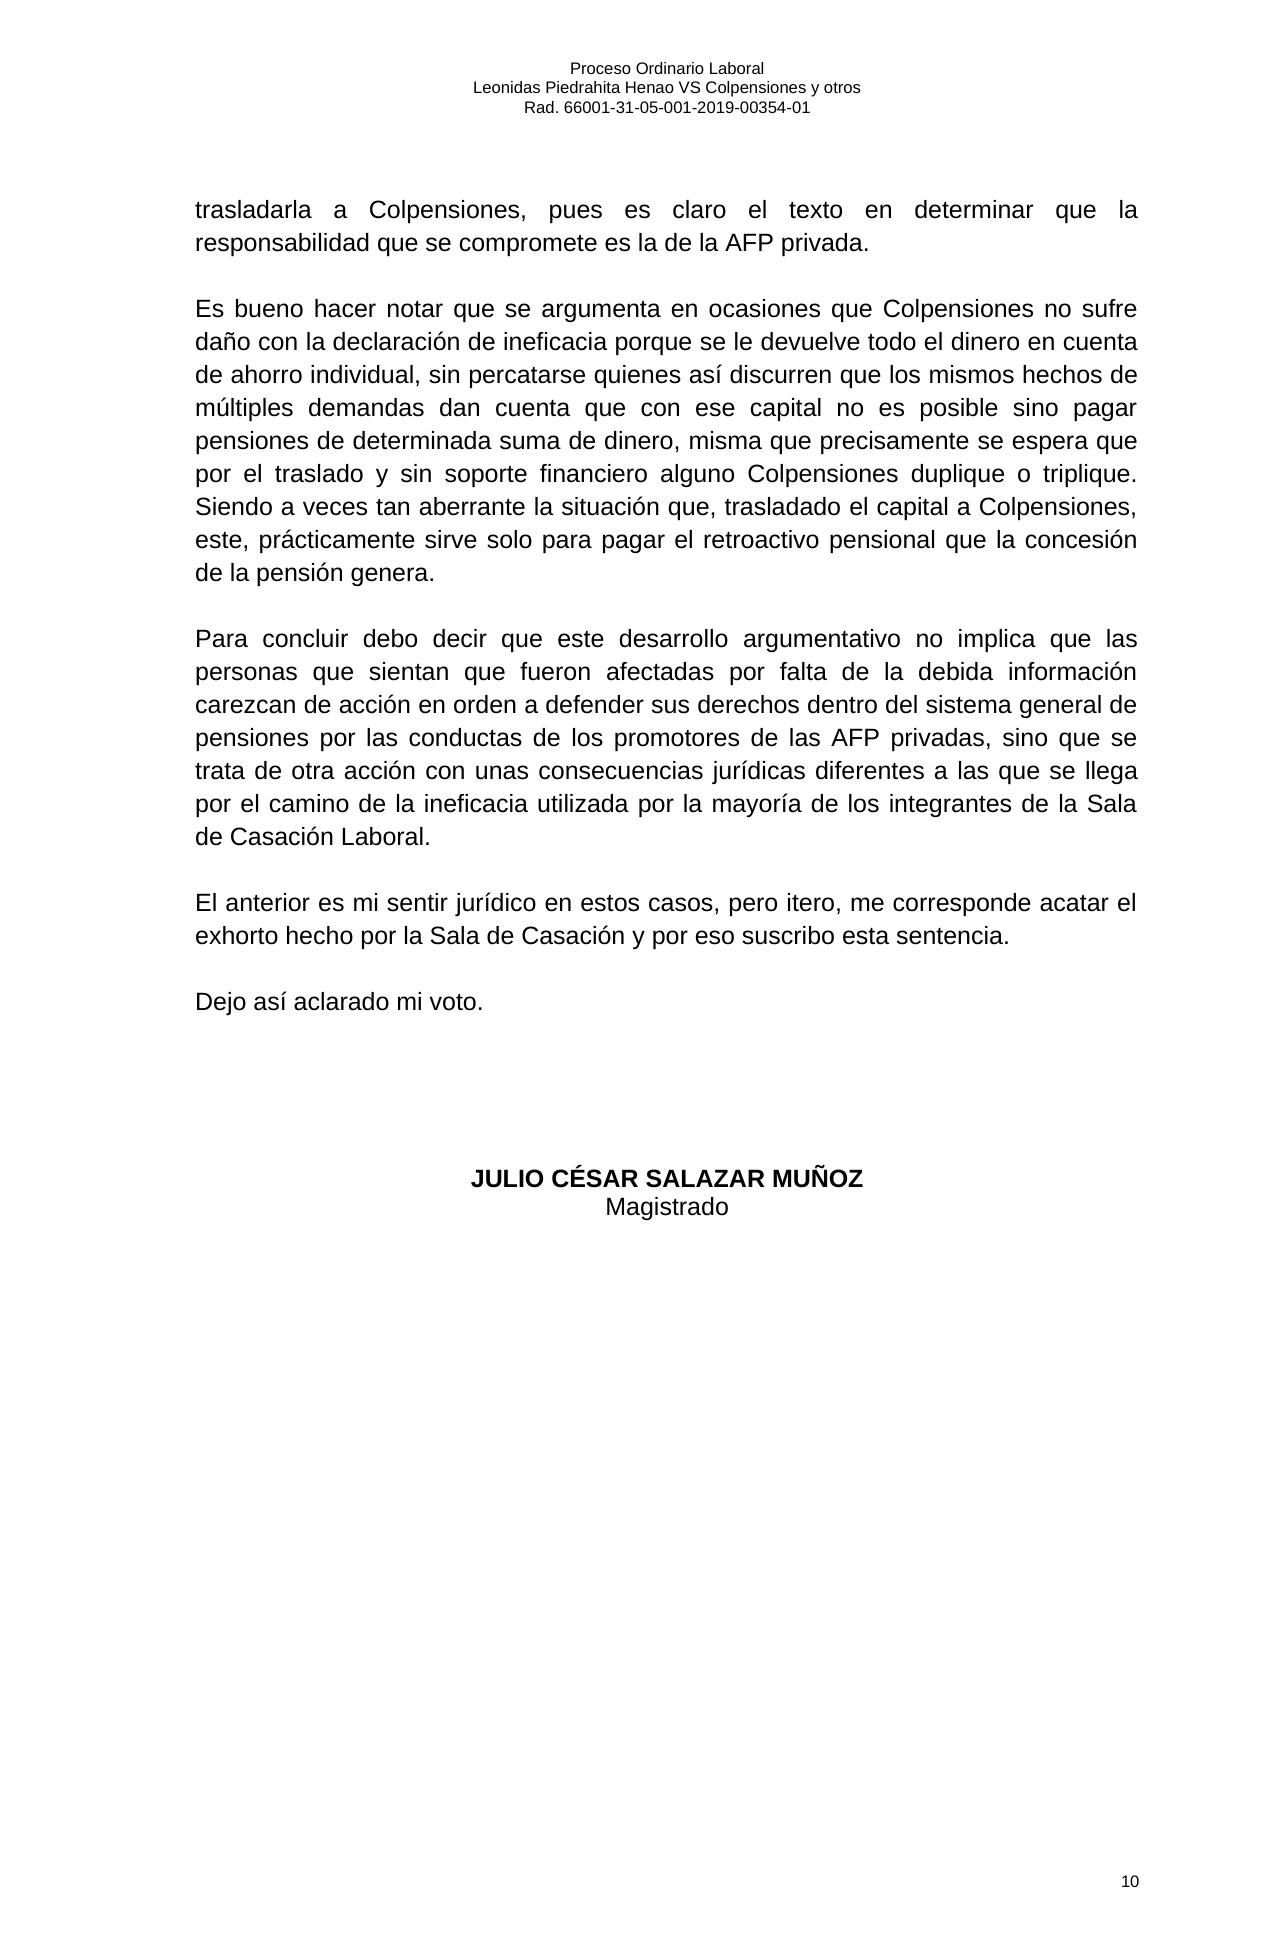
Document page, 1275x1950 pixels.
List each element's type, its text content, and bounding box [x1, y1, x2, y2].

text Magistrado [195, 1192, 1139, 1221]
text El anterior es mi sentir jurídico en estos casos, pero itero, me corresponde acatar el exhorto hecho por la Sala de Casación y por eso suscribo esta sentencia. [195, 888, 1139, 950]
text JULIO CÉSAR SALAZAR MUÑOZ [195, 1163, 1139, 1192]
text Para concluir debo decir que este desarrollo argumentativo no implica que las personas que sientan que fueron afectadas por falta de la debida información carezcan de acción en orden a defender sus derechos dentro del sistema general de pensiones por las conductas de los promotores de las AFP privadas, sino que se trata de otra acción con unas consecuencias jurídicas diferentes a las que se llega por el camino de la ineficacia utilizada por la mayoría de los integrantes de la Sala de Casación Laboral. [195, 624, 1139, 851]
text Es bueno hacer notar que se argumenta en ocasiones que Colpensiones no sufre daño con la declaración de ineficacia porque se le devuelve todo el dinero en cuenta de ahorro individual, sin percatarse quienes así discurren que los mismos hechos de múltiples demandas dan cuenta que con ese capital no es posible sino pagar pensiones de determinada suma de dinero, misma que precisamente se espera que por el traslado y sin soporte financiero alguno Colpensiones duplique o triplique. Siendo a veces tan aberrante la situación que, trasladado el capital a Colpensiones, este, prácticamente sirve solo para pagar el retroactivo pensional que la concesión de la pensión genera. [195, 294, 1139, 587]
text Dejo así aclarado mi voto. [195, 987, 1139, 1016]
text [195, 195, 1139, 257]
